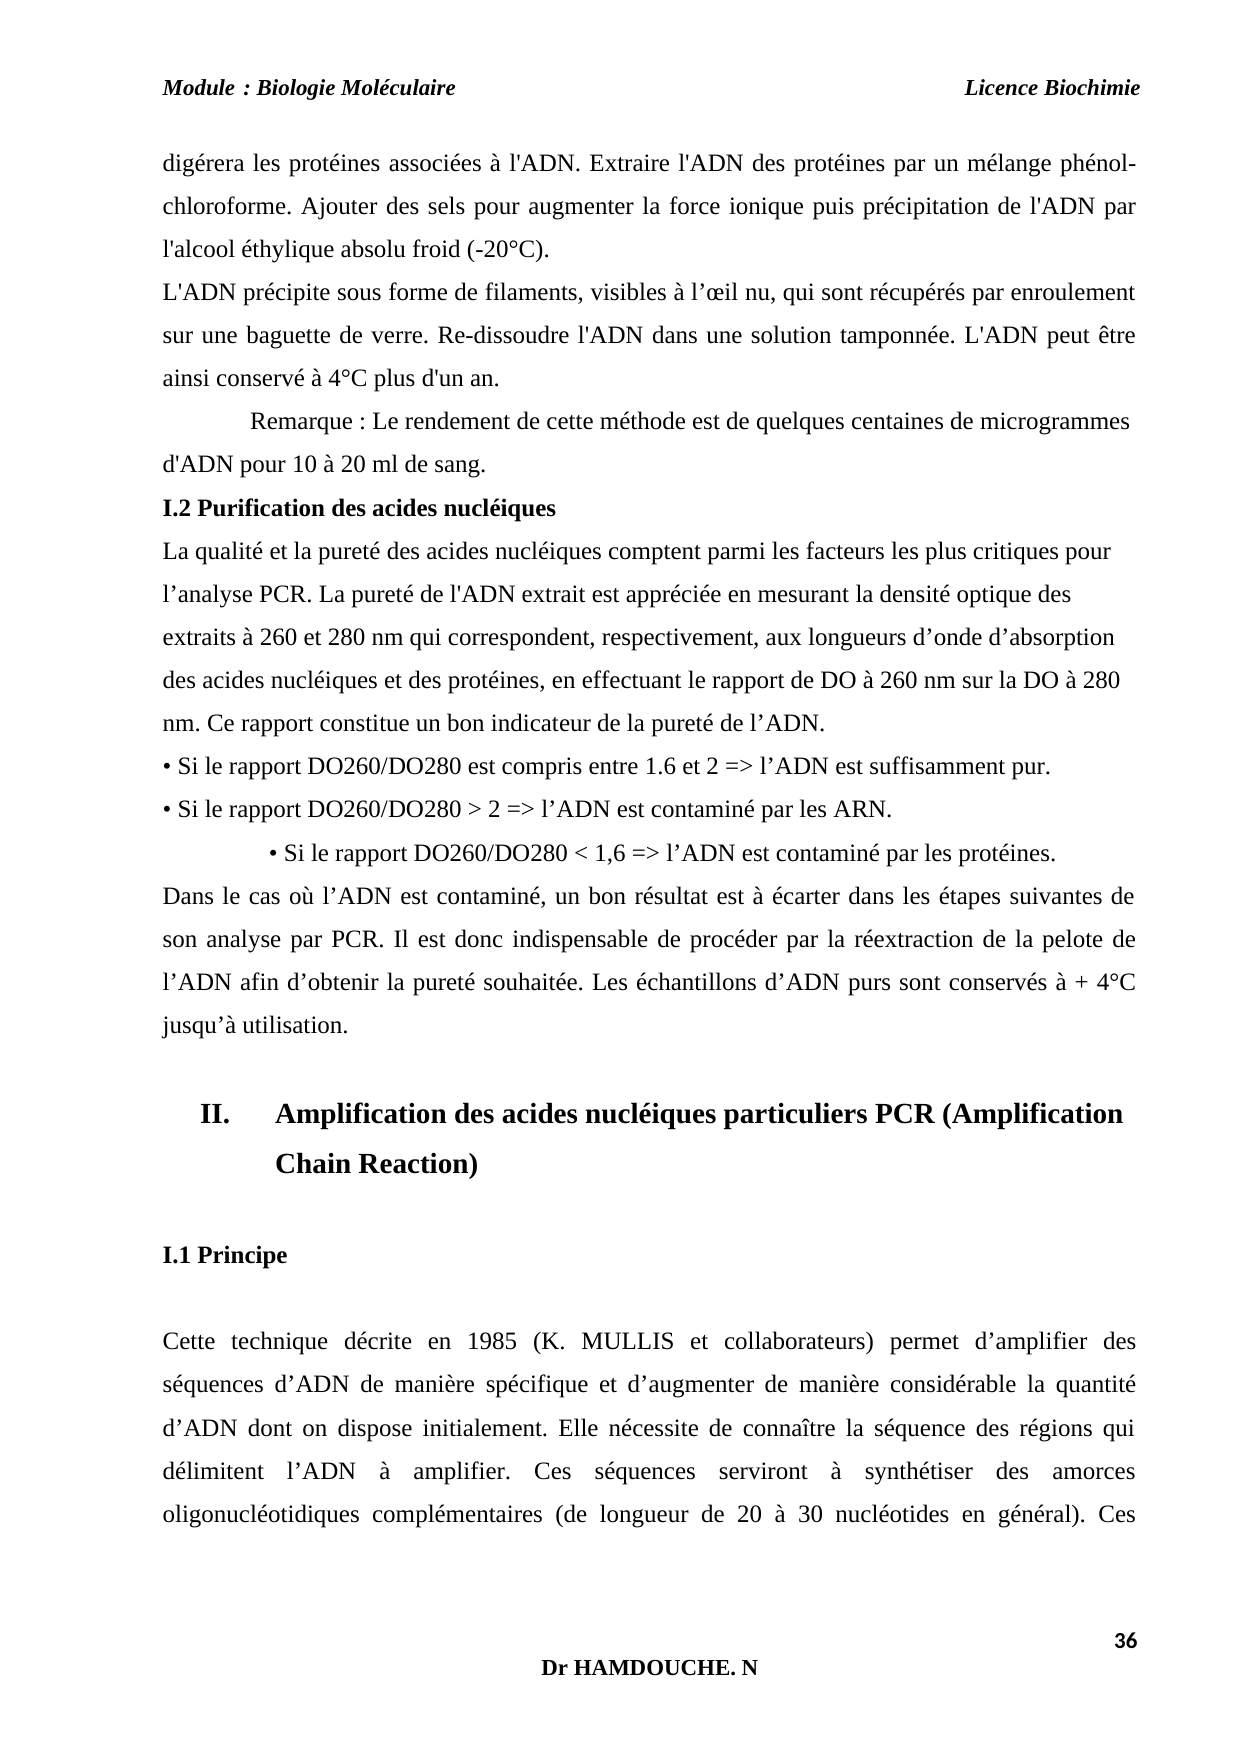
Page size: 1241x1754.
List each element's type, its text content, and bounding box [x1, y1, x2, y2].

list I.2 Purification des acides nucléiques [162, 493, 1137, 521]
list Amplification des acides nucléiques particuliers PCR (Amplification Chain Reaction) [200, 1096, 1137, 1180]
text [162, 1326, 1137, 1528]
text Remarque : Le rendement de cette méthode est de quelques centaines de microgrammes d'ADN pour 10 à 20 ml de sang. [162, 406, 1137, 478]
text La qualité et la pureté des acides nucléiques comptent parmi les facteurs les plus critiques pour l’analyse PCR. La pureté de l'ADN extrait est appréciée en mesurant la densité optique des extraits à 260 et 280 nm qui correspondent, respectivement, aux longueurs d’onde d’absorption des acides nucléiques et des protéines, en effectuant le rapport de DO à 260 nm sur la DO à 280 nm. Ce rapport constitue un bon indicateur de la pureté de l’ADN. [162, 536, 1137, 737]
text • Si le rapport DO260/DO280 < 1,6 => l’ADN est contaminé par les protéines. [162, 838, 1137, 866]
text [162, 148, 1137, 263]
text • Si le rapport DO260/DO280 est compris entre 1.6 et 2 => l’ADN est suffisamment pur. [162, 751, 1137, 780]
text Dans le cas où l’ADN est contaminé, un bon résultat est à écarter dans les étapes suivantes de son analyse par PCR. Il est donc indispensable de procéder par la réextraction de la pelote de l’ADN afin d’obtenir la pureté souhaitée. Les échantillons d’ADN purs sont conservés à + 4°C jusqu’à utilisation. [162, 881, 1137, 1039]
text • Si le rapport DO260/DO280 > 2 => l’ADN est contaminé par les ARN. [162, 794, 1137, 823]
list I.1 Principe [162, 1240, 1137, 1269]
text L'ADN précipite sous forme de filaments, visibles à l’œil nu, qui sont récupérés par enroulement sur une baguette de verre. Re-dissoudre l'ADN dans une solution tamponnée. L'ADN peut être ainsi conservé à 4°C plus d'un an. [162, 277, 1137, 392]
